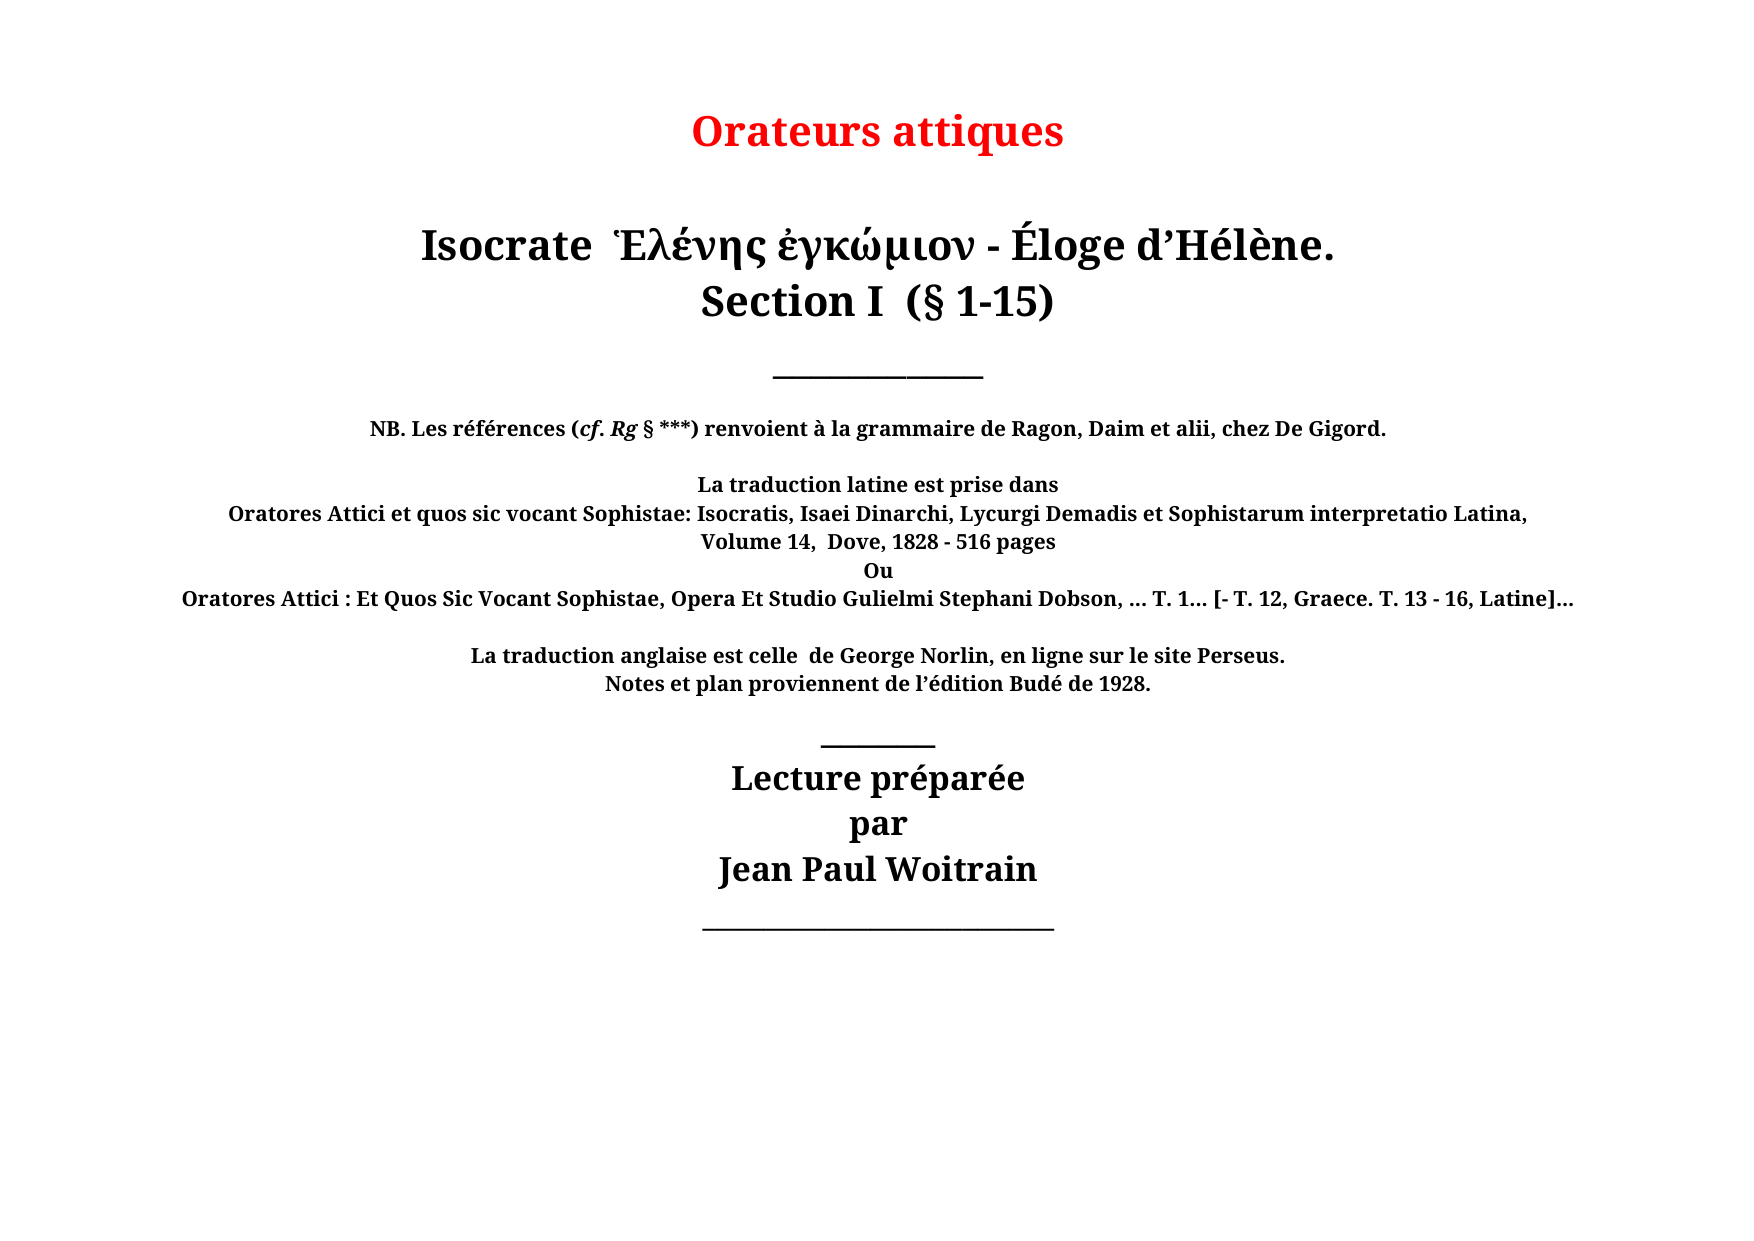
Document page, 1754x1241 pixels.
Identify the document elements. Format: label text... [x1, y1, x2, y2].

text ___________ [75, 329, 1681, 386]
text Section I (§ 1-15) [75, 272, 1681, 329]
text La traduction latine est prise dans [75, 471, 1681, 499]
text La traduction anglaise est celle de George Norlin, en ligne sur le site Perseus. [75, 641, 1681, 669]
text _______________________ [75, 891, 1681, 936]
text par [75, 800, 1681, 846]
text Jean Paul Woitrain [75, 846, 1681, 891]
text Notes et plan proviennent de l’édition Budé de 1928. [75, 669, 1681, 698]
text Orateurs attiques [75, 102, 1681, 158]
text NB. Les références (cf. Rg § ***) renvoient à la grammaire de Ragon, Daim et alii, chez De Gigord. [75, 414, 1681, 442]
text Ou [75, 556, 1681, 584]
text Volume 14, Dove, 1828 - 516 pages [75, 527, 1681, 556]
text Oratores Attici : Et Quos Sic Vocant Sophistae, Opera Et Studio Gulielmi Stephani Dobson, ... T. 1... [- T. 12, Graece. T. 13 - 16, Latine]... [75, 584, 1681, 613]
text Lecture préparée [75, 755, 1681, 800]
text ______ [75, 698, 1681, 755]
text Oratores Attici et quos sic vocant Sophistae: Isocratis, Isaei Dinarchi, Lycurgi Demadis et Sophistarum interpretatio Latina, [75, 499, 1681, 527]
text Isocrate Ἑλένης ἐγκώμιον - éloge d’Hélène. [75, 215, 1681, 272]
